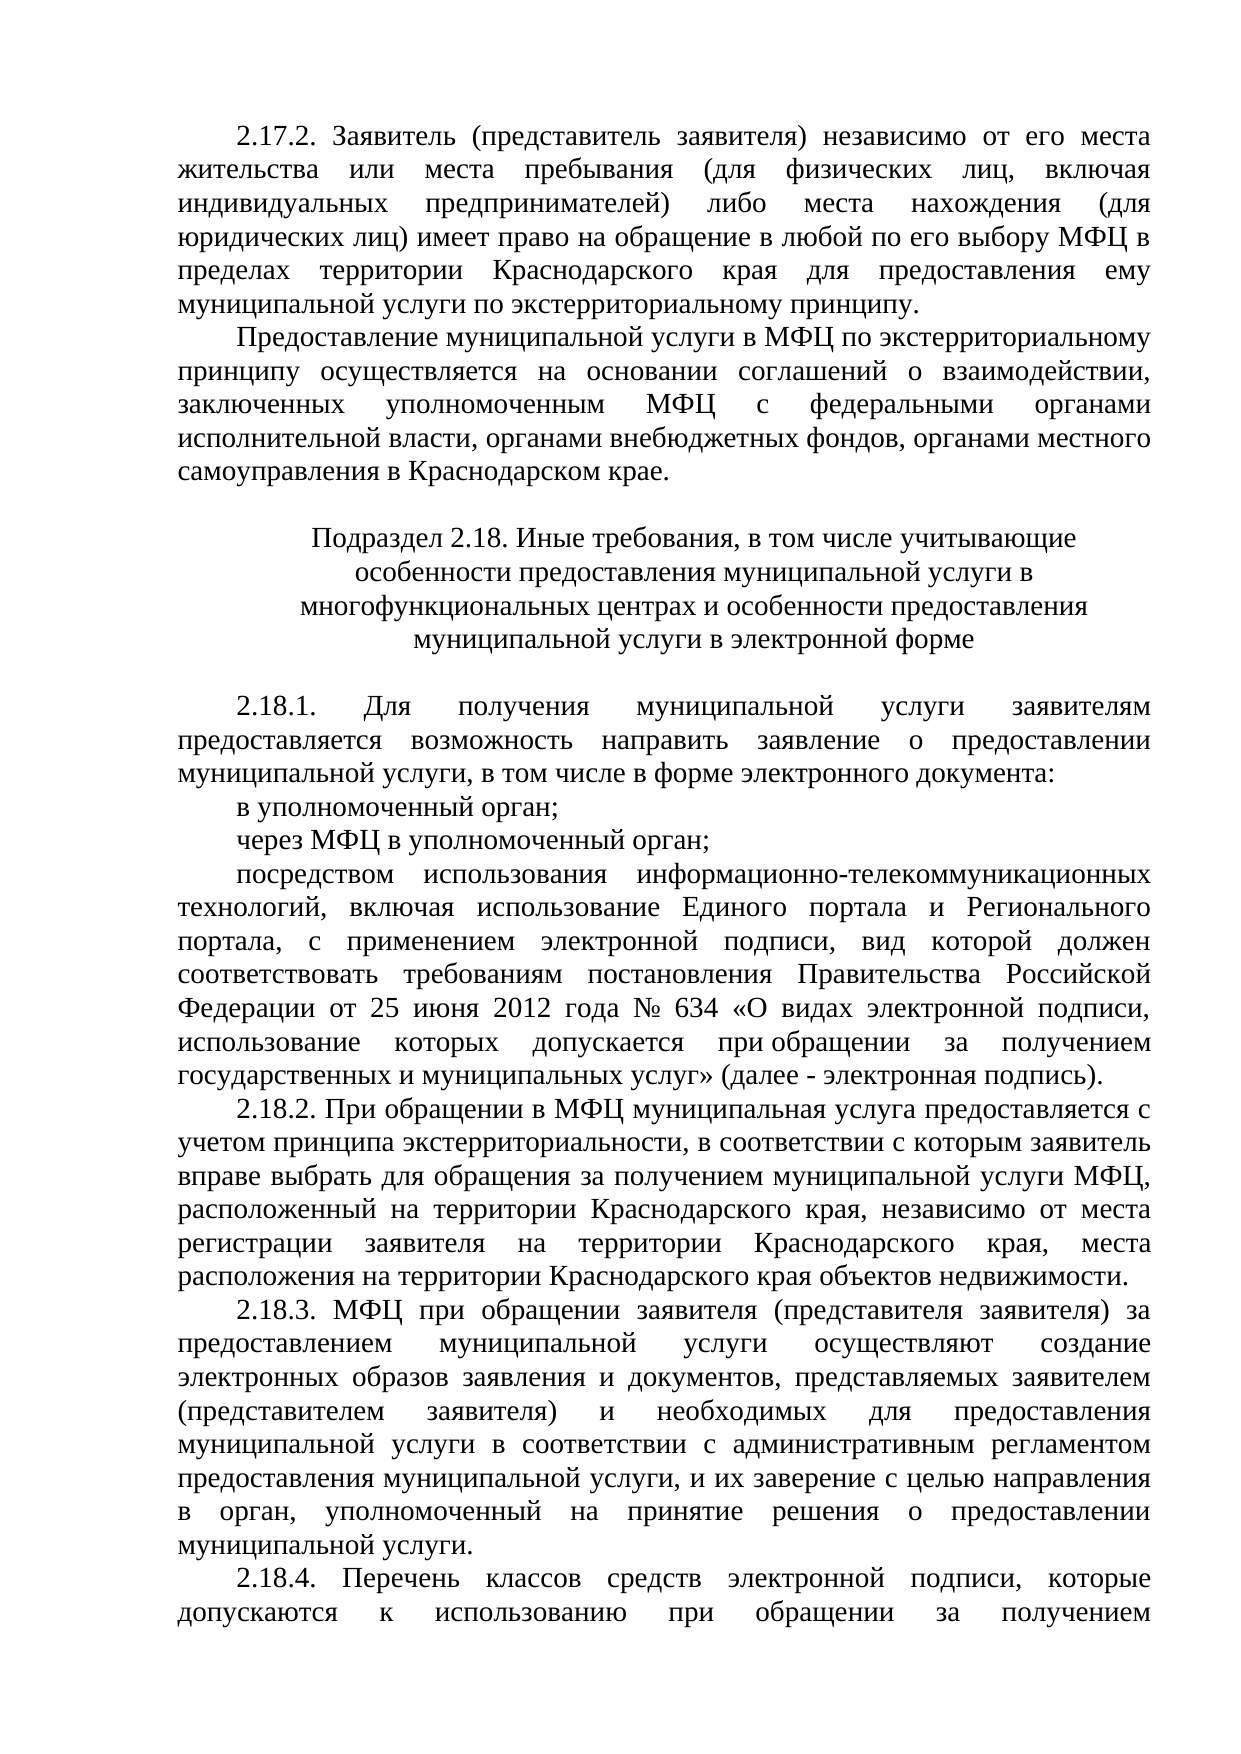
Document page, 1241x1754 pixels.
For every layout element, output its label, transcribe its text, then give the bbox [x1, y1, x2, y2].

text через МФЦ в уполномоченный орган; [177, 822, 1152, 856]
text особенности предоставления муниципальной услуги в [177, 554, 1152, 588]
text Подраздел 2.18. Иные требования, в том числе учитывающие [177, 521, 1152, 554]
text 2.18.2. При обращении в МФЦ муниципальная услуга предоставляется с учетом принципа экстерриториальности, в соответствии с которым заявитель вправе выбрать для обращения за получением муниципальной услуги МФЦ, расположенный на территории Краснодарского края, независимо от места регистрации заявителя на территории Краснодарского края, места расположения на территории Краснодарского края объектов недвижимости. [177, 1091, 1152, 1292]
text посредством использования информационно-телекоммуникационных технологий, включая использование Единого портала и Регионального портала, с применением электронной подписи, вид которой должен соответствовать требованиям постановления Правительства Российской Федерации от 25 июня 2012 года № 634 «О видах электронной подписи, использование которых допускается при обращении за получением государственных и муниципальных услуг» (далее - электронная подпись). [177, 856, 1152, 1091]
text муниципальной услуги в электронной форме [177, 621, 1152, 655]
text 2.17.2. Заявитель (представитель заявителя) независимо от его места жительства или места пребывания (для физических лиц, включая индивидуальных предпринимателей) либо места нахождения (для юридических лиц) имеет право на обращение в любой по его выбору МФЦ в пределах территории Краснодарского края для предоставления ему муниципальной услуги по экстерриториальному принципу. [177, 118, 1152, 319]
text в уполномоченный орган; [177, 789, 1152, 822]
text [177, 1560, 1152, 1627]
text многофункциональных центрах и особенности предоставления [177, 588, 1152, 621]
text Предоставление муниципальной услуги в МФЦ по экстерриториальному принципу осуществляется на основании соглашений о взаимодействии, заключенных уполномоченным МФЦ с федеральными органами исполнительной власти, органами внебюджетных фондов, органами местного самоуправления в Краснодарском крае. [177, 319, 1152, 487]
text 2.18.3. МФЦ при обращении заявителя (представителя заявителя) за предоставлением муниципальной услуги осуществляют создание электронных образов заявления и документов, представляемых заявителем (представителем заявителя) и необходимых для предоставления муниципальной услуги в соответствии с административным регламентом предоставления муниципальной услуги, и их заверение с целью направления в орган, уполномоченный на принятие решения о предоставлении муниципальной услуги. [177, 1292, 1152, 1560]
text 2.18.1. Для получения муниципальной услуги заявителям предоставляется возможность направить заявление о предоставлении муниципальной услуги, в том числе в форме электронного документа: [177, 688, 1152, 789]
